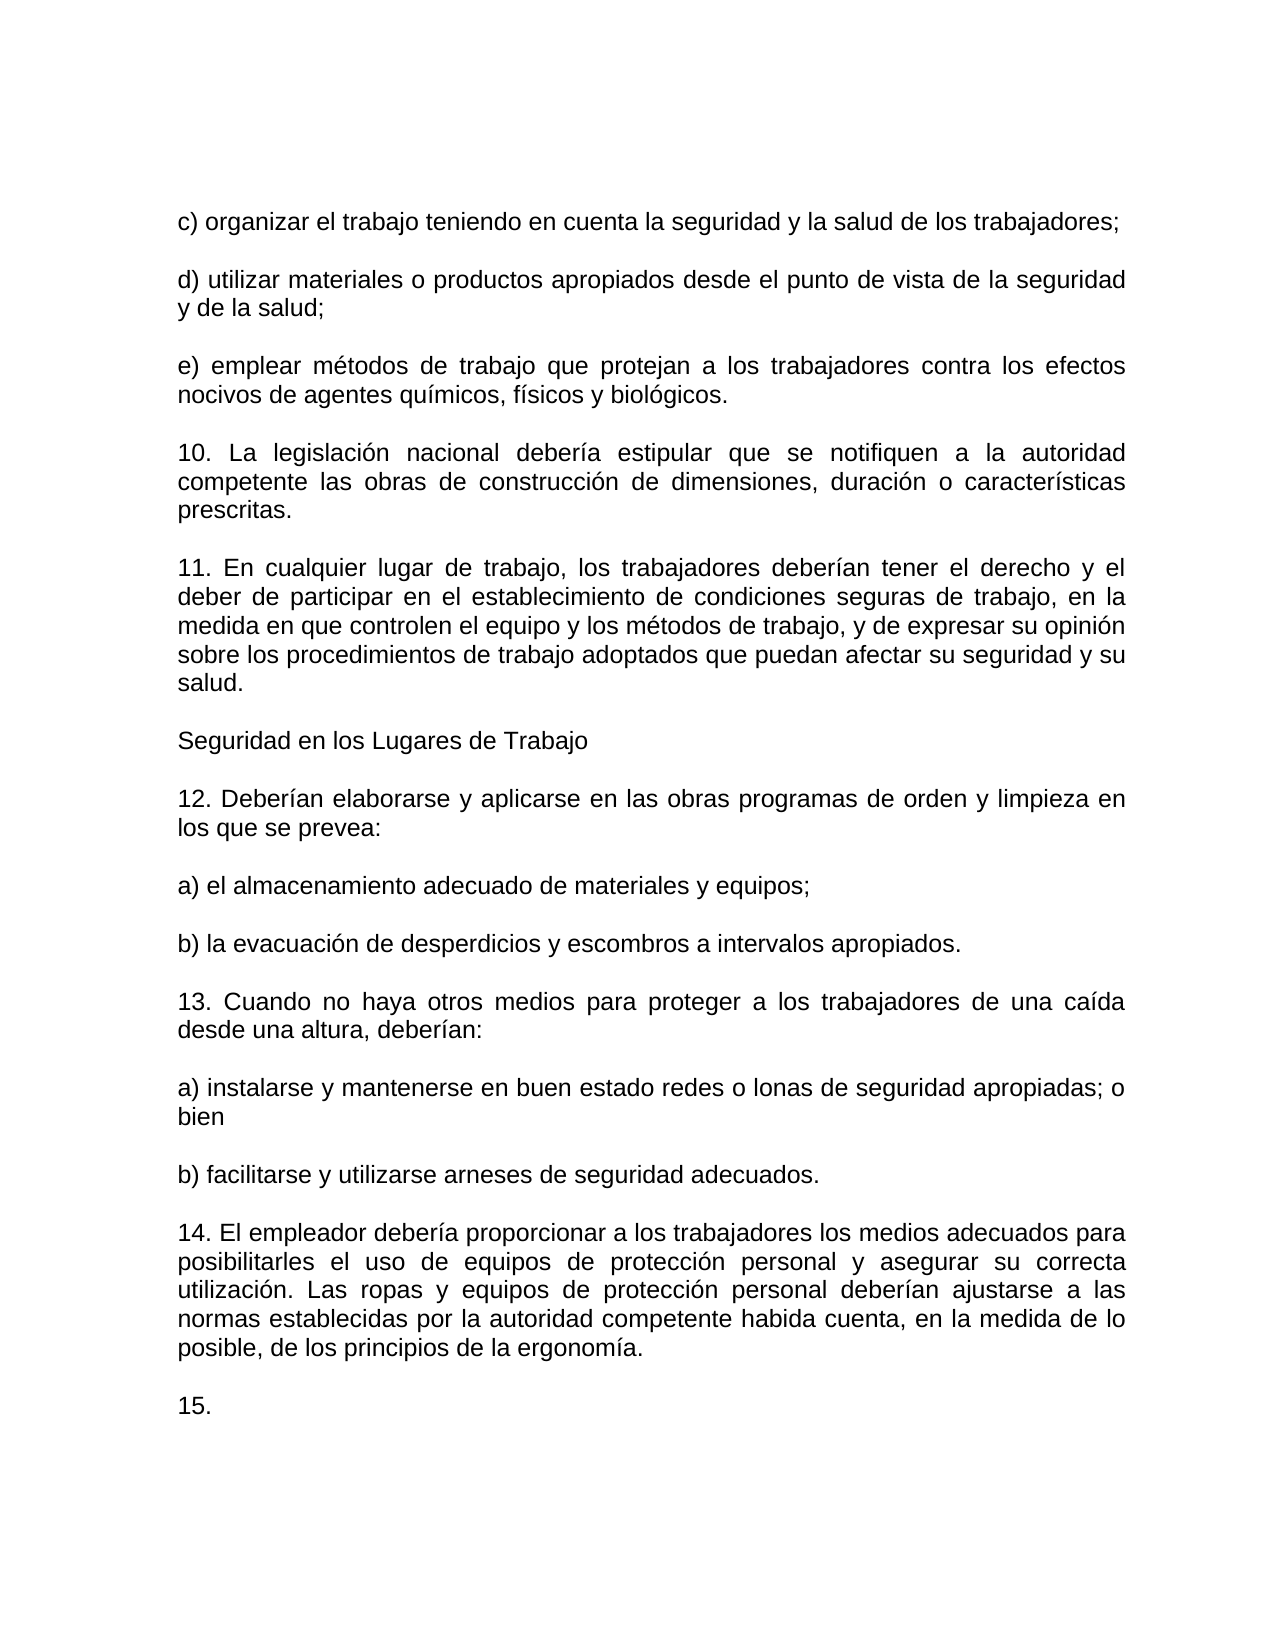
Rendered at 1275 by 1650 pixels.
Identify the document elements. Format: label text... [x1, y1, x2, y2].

text a) el almacenamiento adecuado de materiales y equipos; [177, 871, 1127, 900]
text c) organizar el trabajo teniendo en cuenta la seguridad y la salud de los trabajadores; [177, 207, 1127, 236]
text e) emplear métodos de trabajo que protejan a los trabajadores contra los efectos nocivos de agentes químicos, físicos y biológicos. [177, 351, 1127, 409]
text Seguridad en los Lugares de Trabajo [177, 726, 1127, 755]
text 15. [177, 1391, 1127, 1420]
text 13. Cuando no haya otros medios para proteger a los trabajadores de una caída desde una altura, deberían: [177, 987, 1127, 1044]
text a) instalarse y mantenerse en buen estado redes o lonas de seguridad apropiadas; o bien [177, 1073, 1127, 1131]
text 14. El empleador debería proporcionar a los trabajadores los medios adecuados para posibilitarles el uso de equipos de protección personal y asegurar su correcta utilización. Las ropas y equipos de protección personal deberían ajustarse a las normas establecidas por la autoridad competente habida cuenta, en la medida de lo posible, de los principios de la ergonomía. [177, 1218, 1127, 1362]
text 10. La legislación nacional debería estipular que se notifiquen a la autoridad competente las obras de construcción de dimensiones, duración o características prescritas. [177, 438, 1127, 524]
text 12. Deberían elaborarse y aplicarse en las obras programas de orden y limpieza en los que se prevea: [177, 784, 1127, 842]
text b) la evacuación de desperdicios y escombros a intervalos apropiados. [177, 929, 1127, 958]
text 11. En cualquier lugar de trabajo, los trabajadores deberían tener el derecho y el deber de participar en el establecimiento de condiciones seguras de trabajo, en la medida en que controlen el equipo y los métodos de trabajo, y de expresar su opinión sobre los procedimientos de trabajo adoptados que puedan afectar su seguridad y su salud. [177, 553, 1127, 697]
text b) facilitarse y utilizarse arneses de seguridad adecuados. [177, 1160, 1127, 1189]
text d) utilizar materiales o productos apropiados desde el punto de vista de la seguridad y de la salud; [177, 265, 1127, 322]
